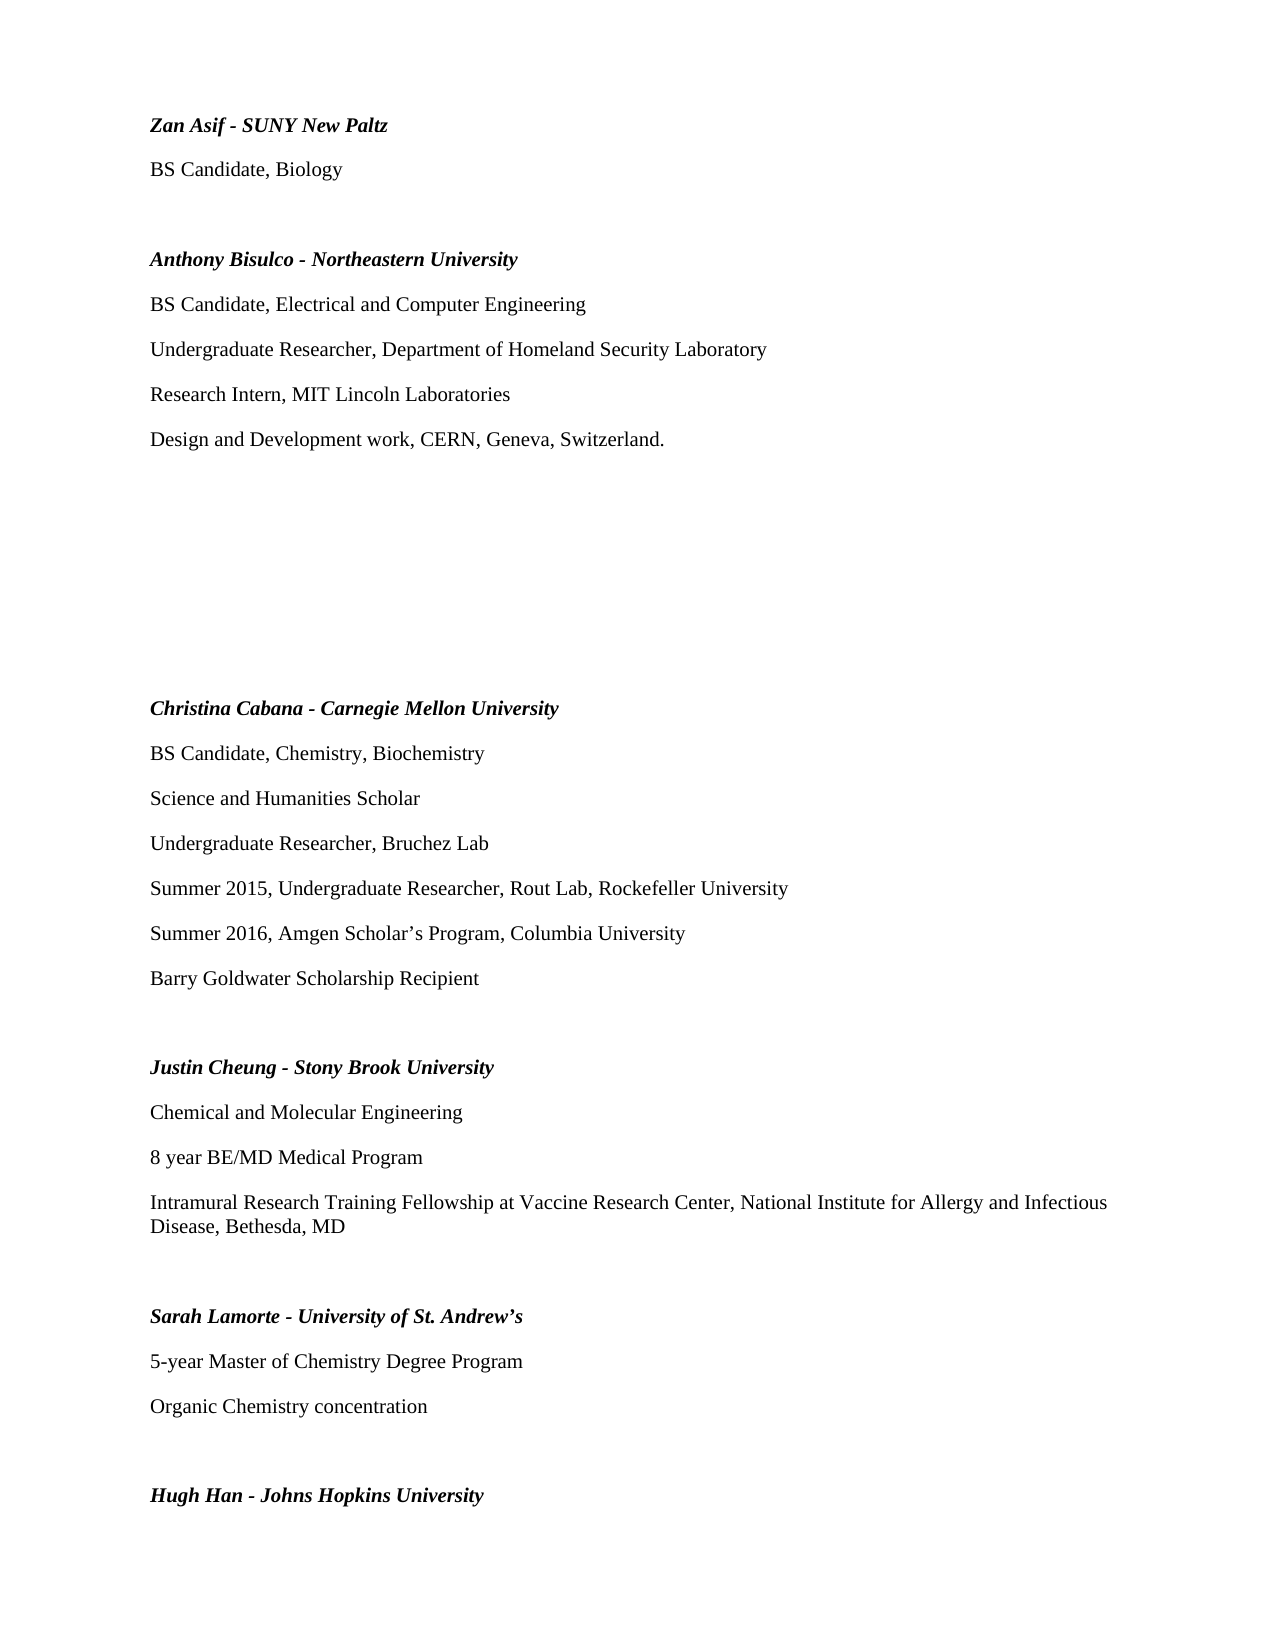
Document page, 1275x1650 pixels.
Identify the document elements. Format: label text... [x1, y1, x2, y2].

text Justin Cheung - Stony Brook University [150, 1055, 1125, 1079]
text Chemical and Molecular Engineering [150, 1100, 1125, 1124]
text Sarah Lamorte - University of St. Andrew’s [150, 1304, 1125, 1328]
text Intramural Research Training Fellowship at Vaccine Research Center, National Institute for Allergy and Infectious Disease, Bethesda, MD [150, 1190, 1125, 1238]
text Zan Asif - SUNY New Paltz [150, 112, 1125, 137]
text Research Intern, MIT Lincoln Laboratories [150, 382, 1125, 406]
text Anthony Bisulco - Northeastern University [150, 247, 1125, 271]
text Summer 2016, Amgen Scholar’s Program, Columbia University [150, 921, 1125, 945]
text BS Candidate, Electrical and Computer Engineering [150, 292, 1125, 316]
text BS Candidate, Chemistry, Biochemistry [150, 741, 1125, 765]
text Summer 2015, Undergraduate Researcher, Rout Lab, Rockefeller University [150, 876, 1125, 900]
text Design and Development work, CERN, Geneva, Switzerland. [150, 427, 1125, 451]
text 8 year BE/MD Medical Program [150, 1145, 1125, 1169]
text Science and Humanities Scholar [150, 786, 1125, 810]
text 5-year Master of Chemistry Degree Program [150, 1349, 1125, 1373]
text Hugh Han - Johns Hopkins University [150, 1483, 1125, 1507]
text Organic Chemistry concentration [150, 1394, 1125, 1418]
text Undergraduate Researcher, Bruchez Lab [150, 831, 1125, 855]
text Barry Goldwater Scholarship Recipient [150, 966, 1125, 989]
text Undergraduate Researcher, Department of Homeland Security Laboratory [150, 337, 1125, 361]
text Christina Cabana - Carnegie Mellon University [150, 696, 1125, 720]
text BS Candidate, Biology [150, 157, 1125, 181]
